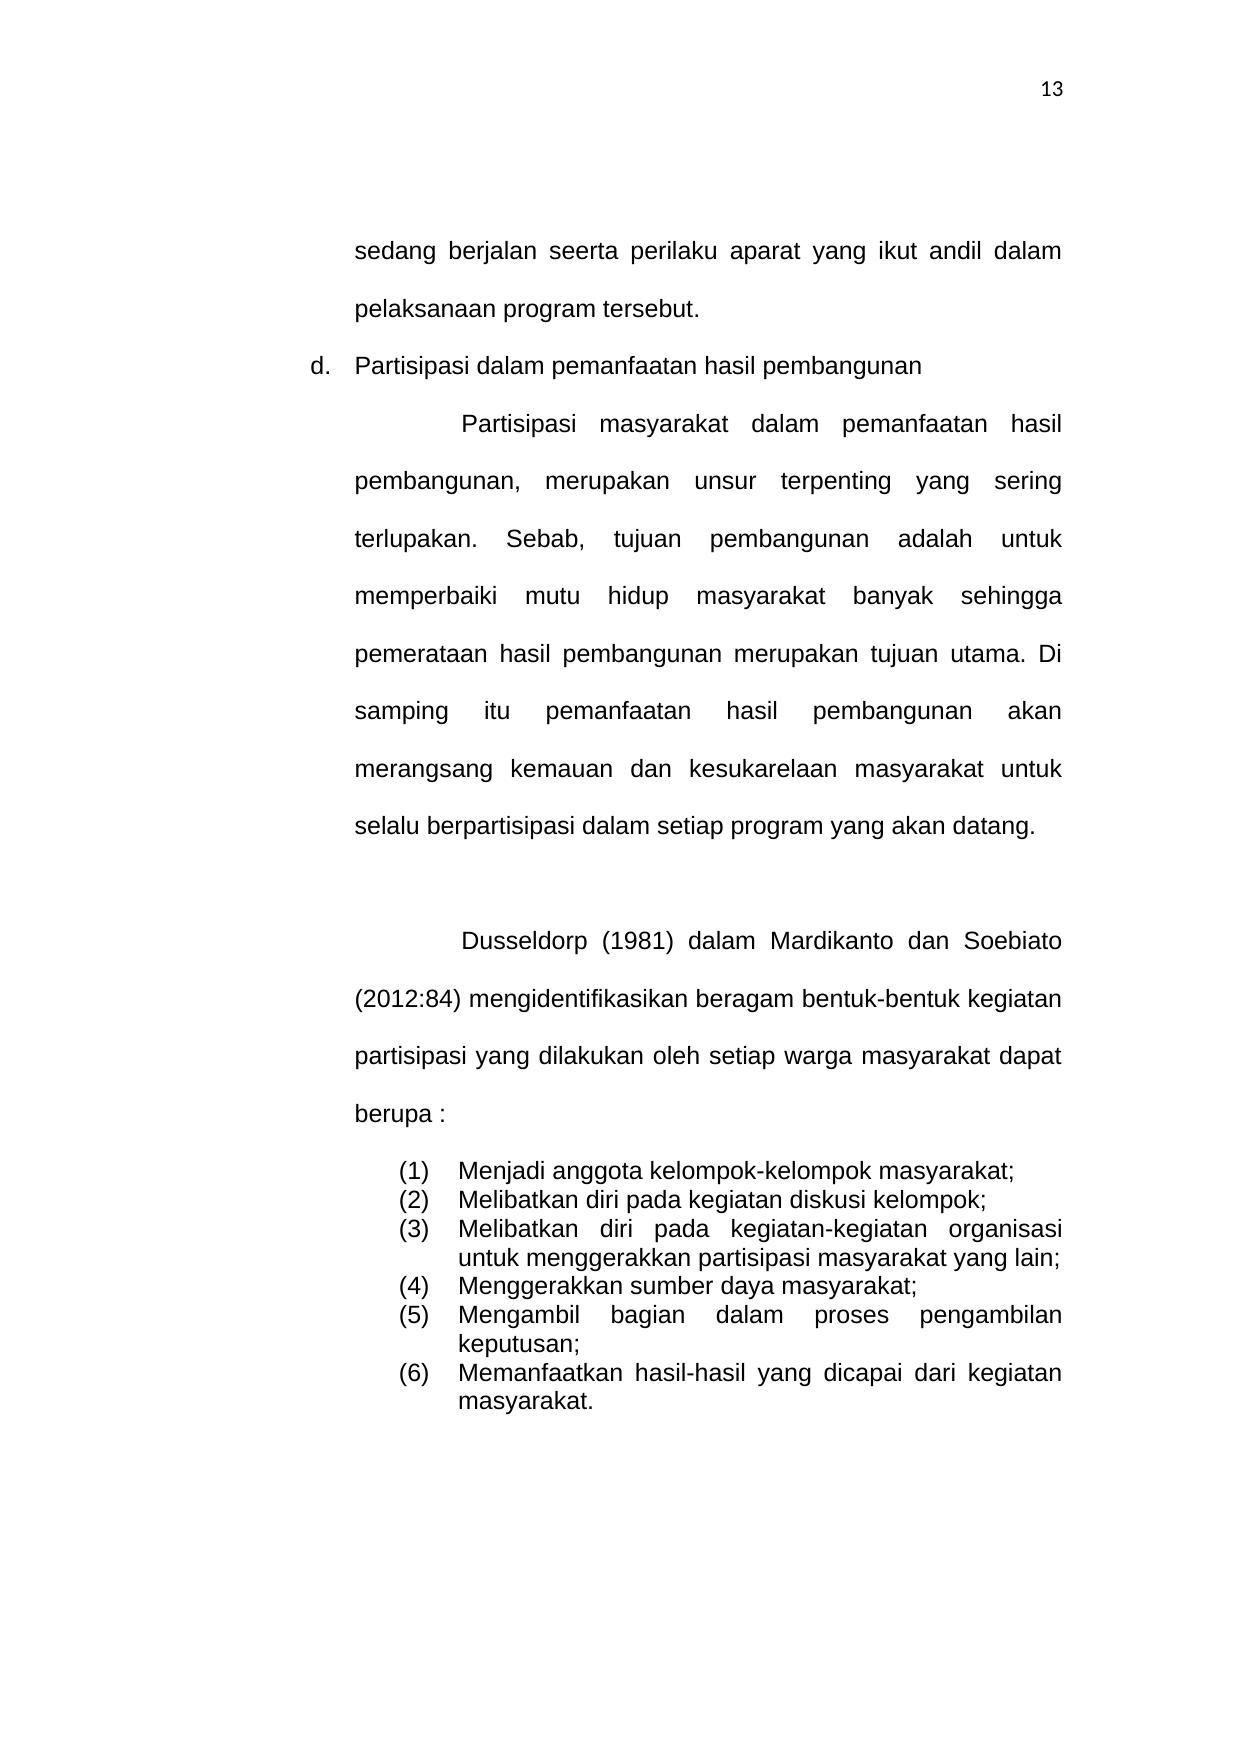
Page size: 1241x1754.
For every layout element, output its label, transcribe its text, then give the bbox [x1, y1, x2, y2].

list Dusseldorp (1981) dalam Mardikanto dan Soebiato (2012:84) mengidentifikasikan beragam bentuk-bentuk kegiatan partisipasi yang dilakukan oleh setiap warga masyarakat dapat berupa : [354, 926, 1063, 1127]
list Menggerakkan sumber daya masyarakat; [399, 1271, 1063, 1300]
list Menjadi anggota kelompok-kelompok masyarakat; [399, 1156, 1063, 1185]
list Melibatkan diri pada kegiatan-kegiatan organisasi untuk menggerakkan partisipasi masyarakat yang lain; [399, 1214, 1063, 1271]
list Partisipasi dalam pemanfaatan hasil pembangunan [310, 351, 1063, 380]
list Memanfaatkan hasil-hasil yang dicapai dari kegiatan masyarakat. [399, 1357, 1063, 1415]
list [354, 236, 1063, 322]
list Melibatkan diri pada kegiatan diskusi kelompok; [399, 1185, 1063, 1214]
list Mengambil bagian dalam proses pengambilan keputusan; [399, 1300, 1063, 1357]
list Partisipasi masyarakat dalam pemanfaatan hasil pembangunan, merupakan unsur terpenting yang sering terlupakan. Sebab, tujuan pembangunan adalah untuk memperbaiki mutu hidup masyarakat banyak sehingga pemerataan hasil pembangunan merupakan tujuan utama. Di samping itu pemanfaatan hasil pembangunan akan merangsang kemauan dan kesukarelaan masyarakat untuk selalu berpartisipasi dalam setiap program yang akan datang. [354, 409, 1063, 840]
